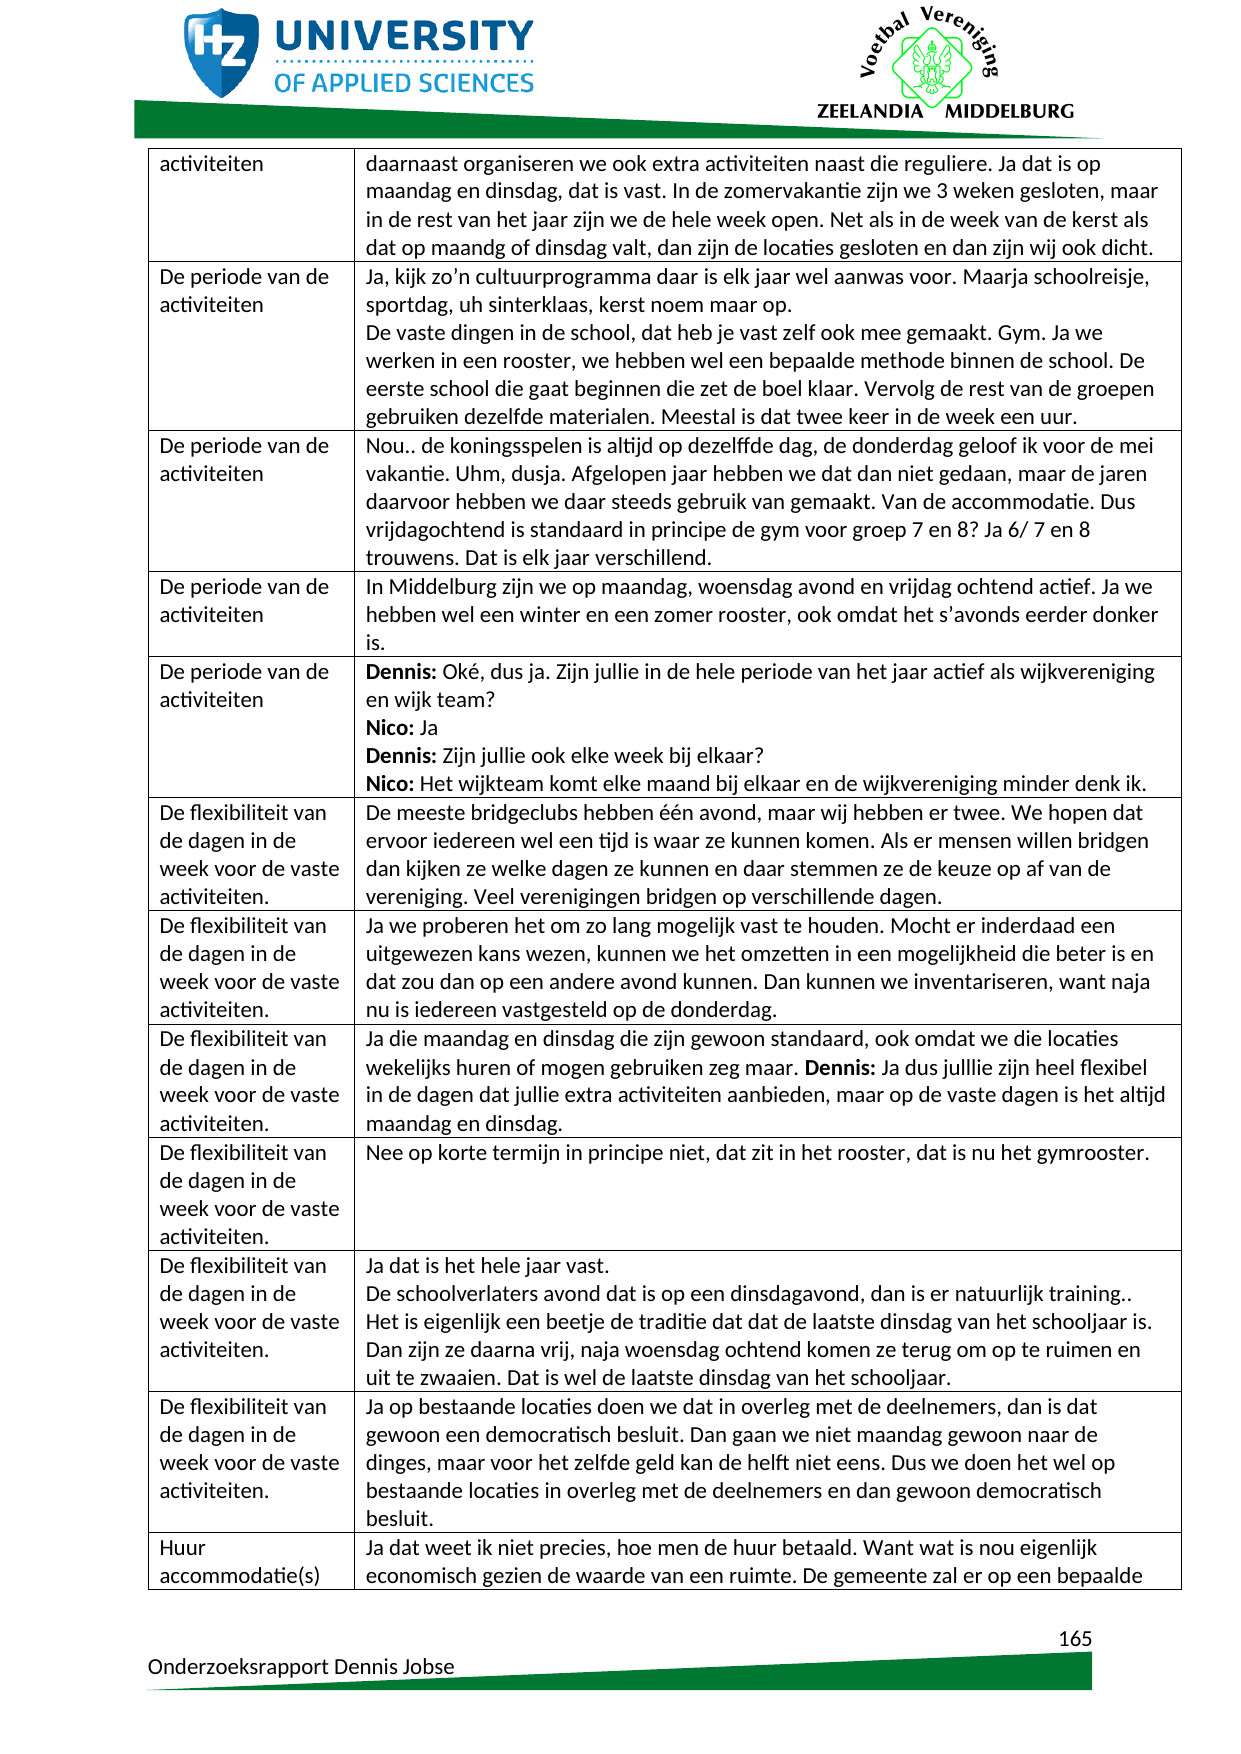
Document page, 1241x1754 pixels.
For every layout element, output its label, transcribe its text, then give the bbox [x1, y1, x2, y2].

table_cell Nee op korte termijn in principe niet, dat zit in het rooster, dat is nu het gymrooster. [355, 1138, 1181, 1250]
table_cell De periode van de activiteiten [149, 572, 354, 656]
table_cell Ja dat is het hele jaar vast. De schoolverlaters avond dat is op een dinsdagavond, dan is er natuurlijk training.. Het is eigenlijk een beetje de traditie dat dat de laatste dinsdag van het schooljaar is. Dan zijn ze daarna vrij, naja woensdag ochtend komen ze terug om op te ruimen en uit te zwaaien. Dat is wel de laatste dinsdag van het schooljaar. [355, 1251, 1181, 1391]
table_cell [149, 1533, 354, 1589]
table_cell Ja op bestaande locaties doen we dat in overleg met de deelnemers, dan is dat gewoon een democratisch besluit. Dan gaan we niet maandag gewoon naar de dinges, maar voor het zelfde geld kan de helft niet eens. Dus we doen het wel op bestaande locaties in overleg met de deelnemers en dan gewoon democratisch besluit. [355, 1392, 1181, 1532]
table_cell De meeste bridgeclubs hebben één avond, maar wij hebben er twee. We hopen dat ervoor iedereen wel een tijd is waar ze kunnen komen. Als er mensen willen bridgen dan kijken ze welke dagen ze kunnen en daar stemmen ze de keuze op af van de vereniging. Veel verenigingen bridgen op verschillende dagen. [355, 798, 1181, 910]
picture [182, 8, 536, 98]
table_cell De flexibiliteit van de dagen in de week voor de vaste activiteiten. [149, 1025, 354, 1137]
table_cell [355, 1533, 1181, 1589]
table_cell Ja we proberen het om zo lang mogelijk vast te houden. Mocht er inderdaad een uitgewezen kans wezen, kunnen we het omzetten in een mogelijkheid die beter is en dat zou dan op een andere avond kunnen. Dan kunnen we inventariseren, want naja nu is iedereen vastgesteld op de donderdag. [355, 911, 1181, 1023]
table_cell Dennis: Oké, dus ja. Zijn jullie in de hele periode van het jaar actief als wijkvereniging en wijk team? Nico: Ja Dennis: Zijn jullie ook elke week bij elkaar? Nico: Het wijkteam komt elke maand bij elkaar en de wijkvereniging minder denk ik. [355, 657, 1181, 797]
table_cell De flexibiliteit van de dagen in de week voor de vaste activiteiten. [149, 1138, 354, 1250]
table_cell Ja die maandag en dinsdag die zijn gewoon standaard, ook omdat we die locaties wekelijks huren of mogen gebruiken zeg maar. Dennis: Ja dus julllie zijn heel flexibel in de dagen dat jullie extra activiteiten aanbieden, maar op de vaste dagen is het altijd maandag en dinsdag. [355, 1025, 1181, 1137]
table_cell De flexibiliteit van de dagen in de week voor de vaste activiteiten. [149, 1392, 354, 1532]
table_cell In Middelburg zijn we op maandag, woensdag avond en vrijdag ochtend actief. Ja we hebben wel een winter en een zomer rooster, ook omdat het s’avonds eerder donker is. [355, 572, 1181, 656]
table_cell Nou.. de koningsspelen is altijd op dezelffde dag, de donderdag geloof ik voor de mei vakantie. Uhm, dusja. Afgelopen jaar hebben we dat dan niet gedaan, maar de jaren daarvoor hebben we daar steeds gebruik van gemaakt. Van de accommodatie. Dus vrijdagochtend is standaard in principe de gym voor groep 7 en 8? Ja 6/ 7 en 8 trouwens. Dat is elk jaar verschillend. [355, 431, 1181, 571]
table_cell De flexibiliteit van de dagen in de week voor de vaste activiteiten. [149, 798, 354, 910]
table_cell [355, 149, 1181, 261]
table_cell Ja, kijk zo’n cultuurprogramma daar is elk jaar wel aanwas voor. Maarja schoolreisje, sportdag, uh sinterklaas, kerst noem maar op. De vaste dingen in de school, dat heb je vast zelf ook mee gemaakt. Gym. Ja we werken in een rooster, we hebben wel een bepaalde methode binnen de school. De eerste school die gaat beginnen die zet de boel klaar. Vervolg de rest van de groepen gebruiken dezelfde materialen. Meestal is dat twee keer in de week een uur. [355, 262, 1181, 430]
picture [817, 6, 1074, 118]
table_cell De periode van de activiteiten [149, 657, 354, 797]
table_cell De flexibiliteit van de dagen in de week voor de vaste activiteiten. [149, 911, 354, 1023]
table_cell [149, 149, 354, 261]
table_cell De flexibiliteit van de dagen in de week voor de vaste activiteiten. [149, 1251, 354, 1391]
table_cell De periode van de activiteiten [149, 262, 354, 430]
table_cell De periode van de activiteiten [149, 431, 354, 571]
